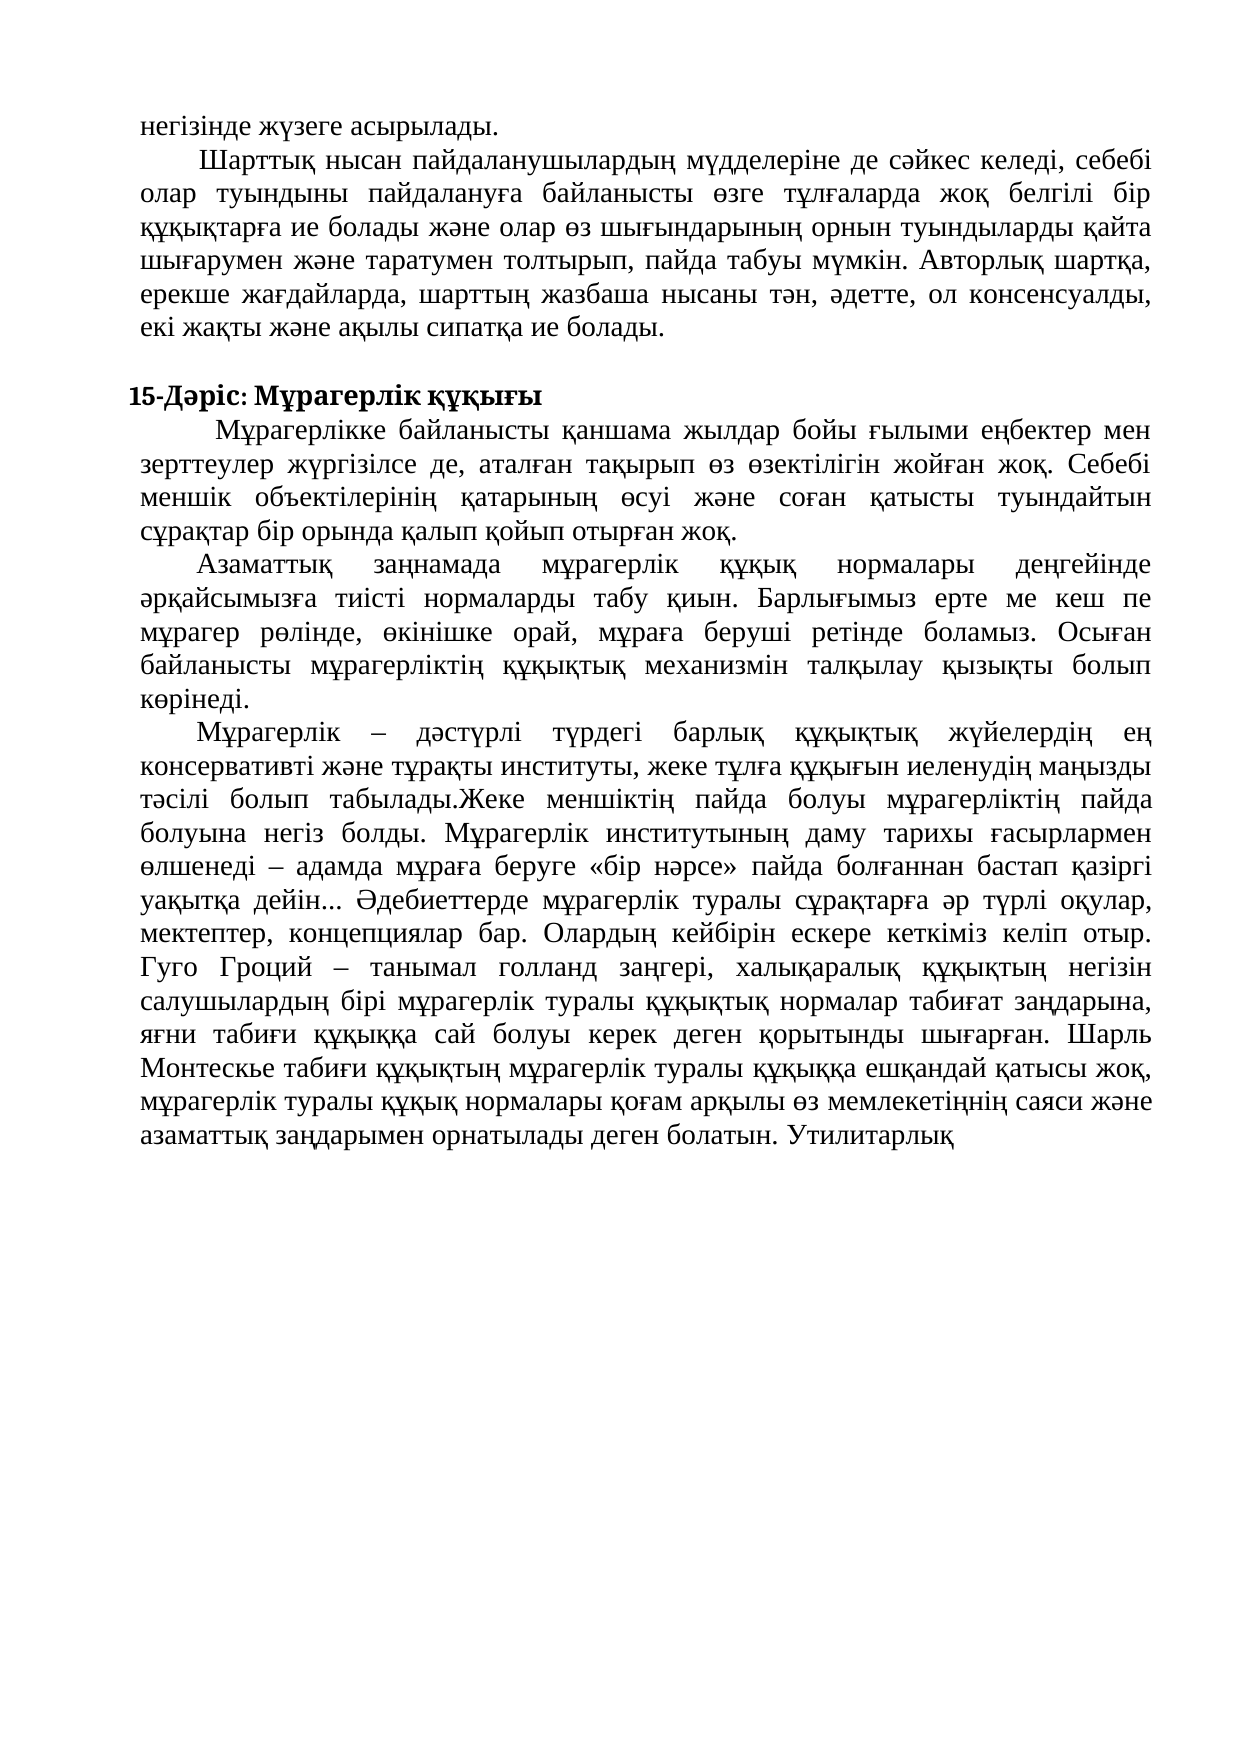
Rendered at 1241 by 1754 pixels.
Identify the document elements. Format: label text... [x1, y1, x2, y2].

text Шарттық нысан пайдаланушылардың мүдделеріне де сəйкес келеді, себебі олар туындыны пайдалануға байланысты өзге тұлғаларда жоқ белгілі бір құқықтарға ие болады жəне олар өз шығындарының орнын туындыларды қайта шығарумен жəне таратумен толтырып, пайда табуы мүмкін. Авторлық шартқа, ерекше жағдайларда, шарттың жазбаша нысаны тəн, əдетте, ол консенсуалды, екі жақты жəне ақылы сипатқа ие болады. [140, 142, 1152, 343]
text Мұрагерлiкке байланысты қаншама жылдар бойы ғылыми еңбектер мен зерттеулер жүргiзiлсе де, аталған тақырып өз өзектiлiгiн жойған жоқ. Себебi меншiк объектiлерiнiң қатарының өсуi жəне соған қатысты туындайтын сұрақтар бiр орында қалып қойып отырған жоқ. [140, 412, 1152, 547]
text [140, 108, 1152, 142]
text Азаматтық заңнамада мұрагерлік құқық нормалары деңгейінде əрқайсымызға тиісті нормаларды табу қиын. Барлығымыз ерте ме кеш пе мұрагер рөлінде, өкінішке орай, мұраға беруші ретінде боламыз. Осыған байланысты мұрагерліктің құқықтық механизмін талқылау қызықты болып көрінеді. [140, 547, 1152, 714]
text Мұрагерлік – дəстүрлі түрдегі барлық құқықтық жүйелердің ең консервативті жəне тұрақты институты, жеке тұлға құқығын иеленудің маңызды тəсілі болып табылады.Жеке меншіктің пайда болуы мұрагерліктің пайда болуына негіз болды. Мұрагерлік институтының даму тарихы ғасырлармен өлшенеді – адамда мұраға беруге «бір нəрсе» пайда болғаннан бастап қазіргі уақытқа дейін... Әдебиеттерде мұрагерлік туралы сұрақтарға əр түрлі оқулар, мектептер, концепциялар бар. Олардың кейбірін ескере кеткіміз келіп отыр. Гуго Гроций – танымал голланд заңгері, халықаралық құқықтың негізін салушылардың бірі мұрагерлік туралы құқықтық нормалар табиғат заңдарына, яғни табиғи құқыққа сай болуы керек деген қорытынды шығарған. Шарль Монтескье табиғи құқықтың мұрагерлік туралы құқыққа ешқандай қатысы жоқ, мұрагерлік туралы құқық нормалары қоғам арқылы өз мемлекетіңнің саяси жəне азаматтық заңдарымен орнатылады деген болатын. Утилитарлық [140, 714, 1152, 1150]
subtitle 15-Дәріс: Мұрагерлік құқығы [129, 381, 1178, 412]
